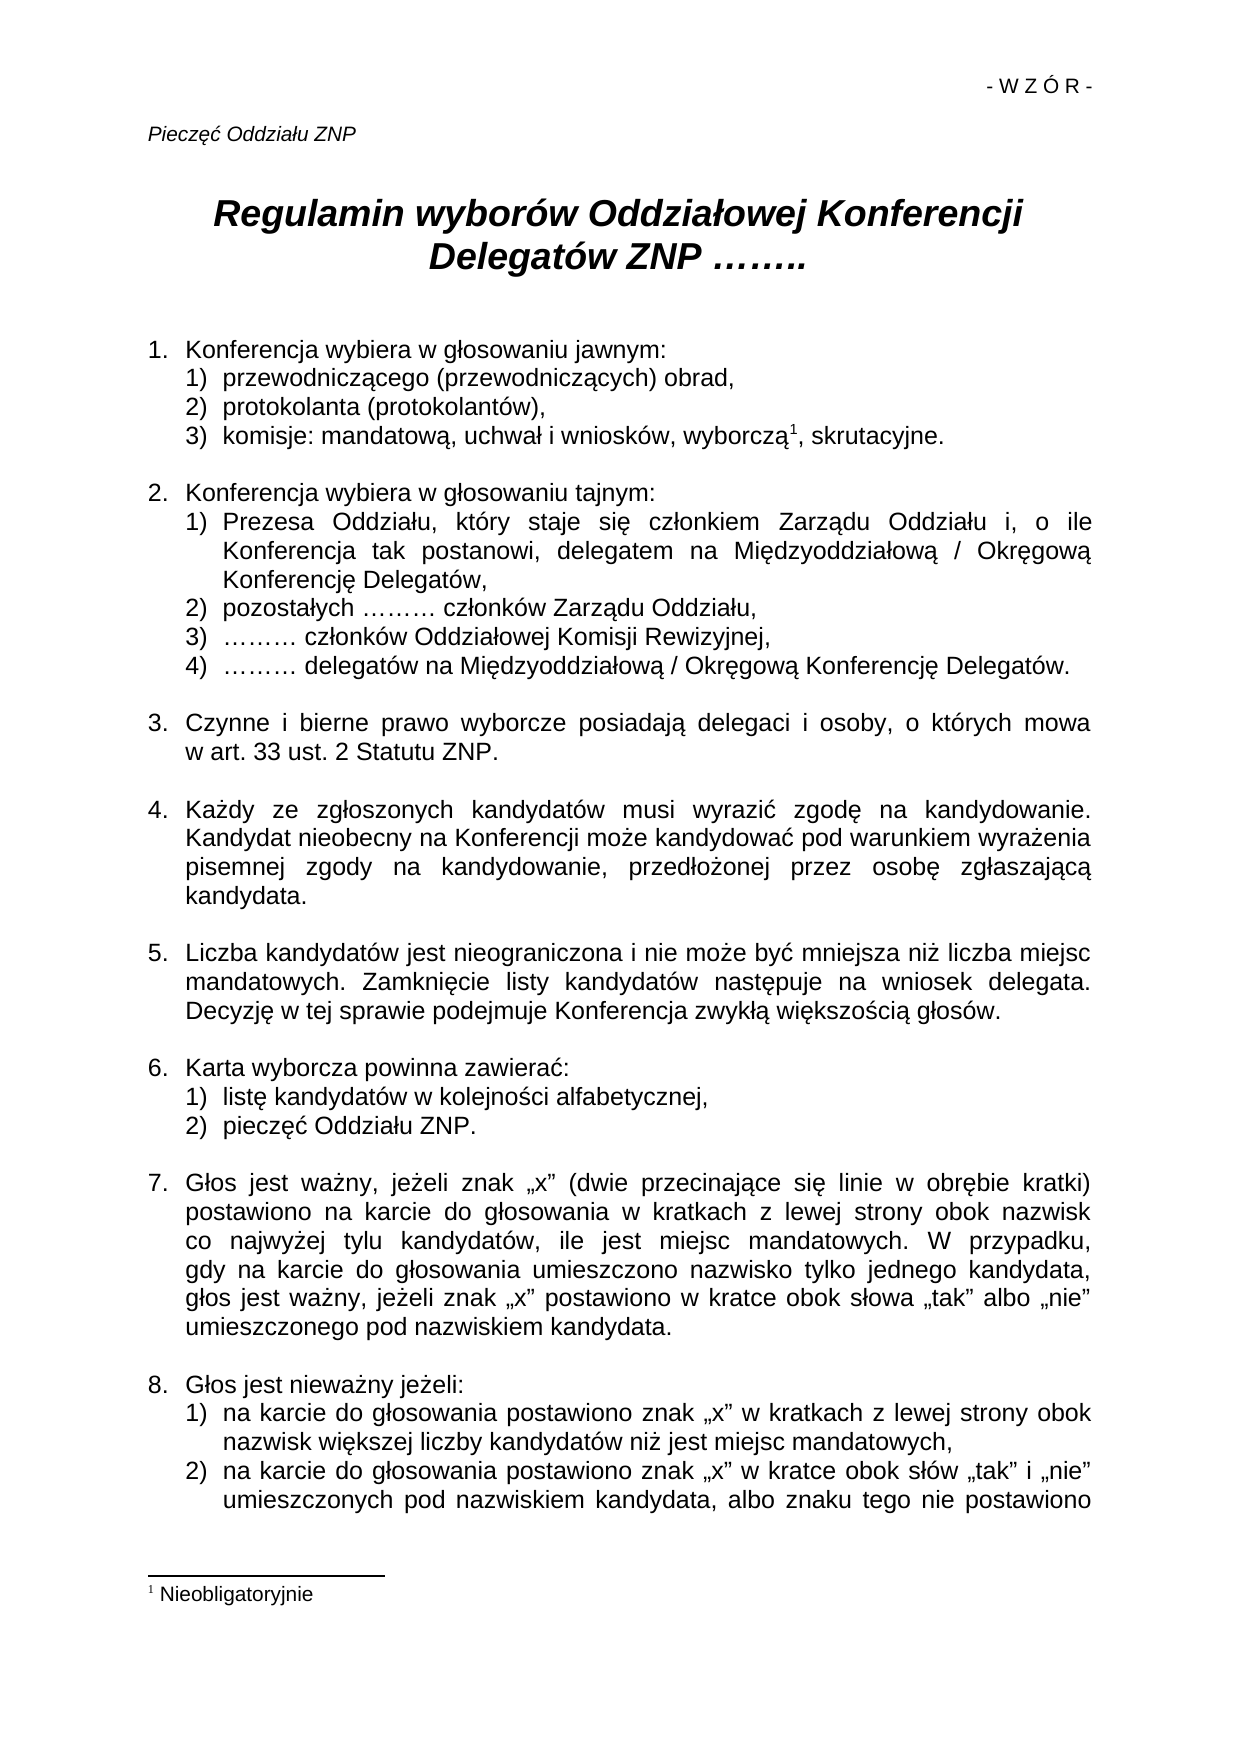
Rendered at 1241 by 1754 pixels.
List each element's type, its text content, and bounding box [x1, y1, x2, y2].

list Konferencja wybiera w głosowaniu jawnym: [148, 334, 1092, 363]
list listę kandydatów w kolejności alfabetycznej, [185, 1082, 1092, 1111]
list przewodniczącego (przewodniczących) obrad, [185, 363, 1092, 392]
list Czynne i bierne prawo wyborcze posiadają delegaci i osoby, o których mowa w art. 33 ust. 2 Statutu ZNP. [148, 708, 1092, 766]
list Głos jest nieważny jeżeli: [148, 1369, 1092, 1398]
list Karta wyborcza powinna zawierać: [148, 1053, 1092, 1082]
subtitle Regulamin wyborów Oddziałowej Konferencji Delegatów ZNP …….. [148, 191, 1092, 277]
list pieczęć Oddziału ZNP. [185, 1111, 1092, 1139]
list Prezesa Oddziału, który staje się członkiem Zarządu Oddziału i, o ile Konferencja tak postanowi, delegatem na Międzyoddziałową / Okręgową Konferencję Delegatów, [185, 507, 1092, 593]
list Konferencja wybiera w głosowaniu tajnym: [148, 478, 1092, 507]
list pozostałych ……… członków Zarządu Oddziału, [185, 593, 1092, 622]
list ……… członków Oddziałowej Komisji Rewizyjnej, [185, 622, 1092, 651]
list protokolanta (protokolantów), [185, 392, 1092, 421]
list ……… delegatów na Międzyoddziałową / Okręgową Konferencję Delegatów. [185, 651, 1092, 679]
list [185, 1456, 1092, 1513]
list Głos jest ważny, jeżeli znak „x” (dwie przecinające się linie w obrębie kratki) postawiono na karcie do głosowania w kratkach z lewej strony obok nazwisk co najwyżej tylu kandydatów, ile jest miejsc mandatowych. W przypadku, gdy na karcie do głosowania umieszczono nazwisko tylko jednego kandydata, głos jest ważny, jeżeli znak „x” postawiono w kratce obok słowa „tak” albo „nie” umieszczonego pod nazwiskiem kandydata. [148, 1168, 1092, 1341]
list Każdy ze zgłoszonych kandydatów musi wyrazić zgodę na kandydowanie. Kandydat nieobecny na Konferencji może kandydować pod warunkiem wyrażenia pisemnej zgody na kandydowanie, przedłożonej przez osobę zgłaszającą kandydata. [148, 794, 1092, 909]
list na karcie do głosowania postawiono znak „x” w kratkach z lewej strony obok nazwisk większej liczby kandydatów niż jest miejsc mandatowych, [185, 1398, 1092, 1456]
list komisje: mandatową, uchwał i wniosków, wyborczą, skrutacyjne. [185, 421, 1092, 449]
list Liczba kandydatów jest nieograniczona i nie może być mniejsza niż liczba miejsc mandatowych. Zamknięcie listy kandydatów następuje na wniosek delegata. Decyzję w tej sprawie podejmuje Konferencja zwykłą większością głosów. [148, 938, 1092, 1024]
